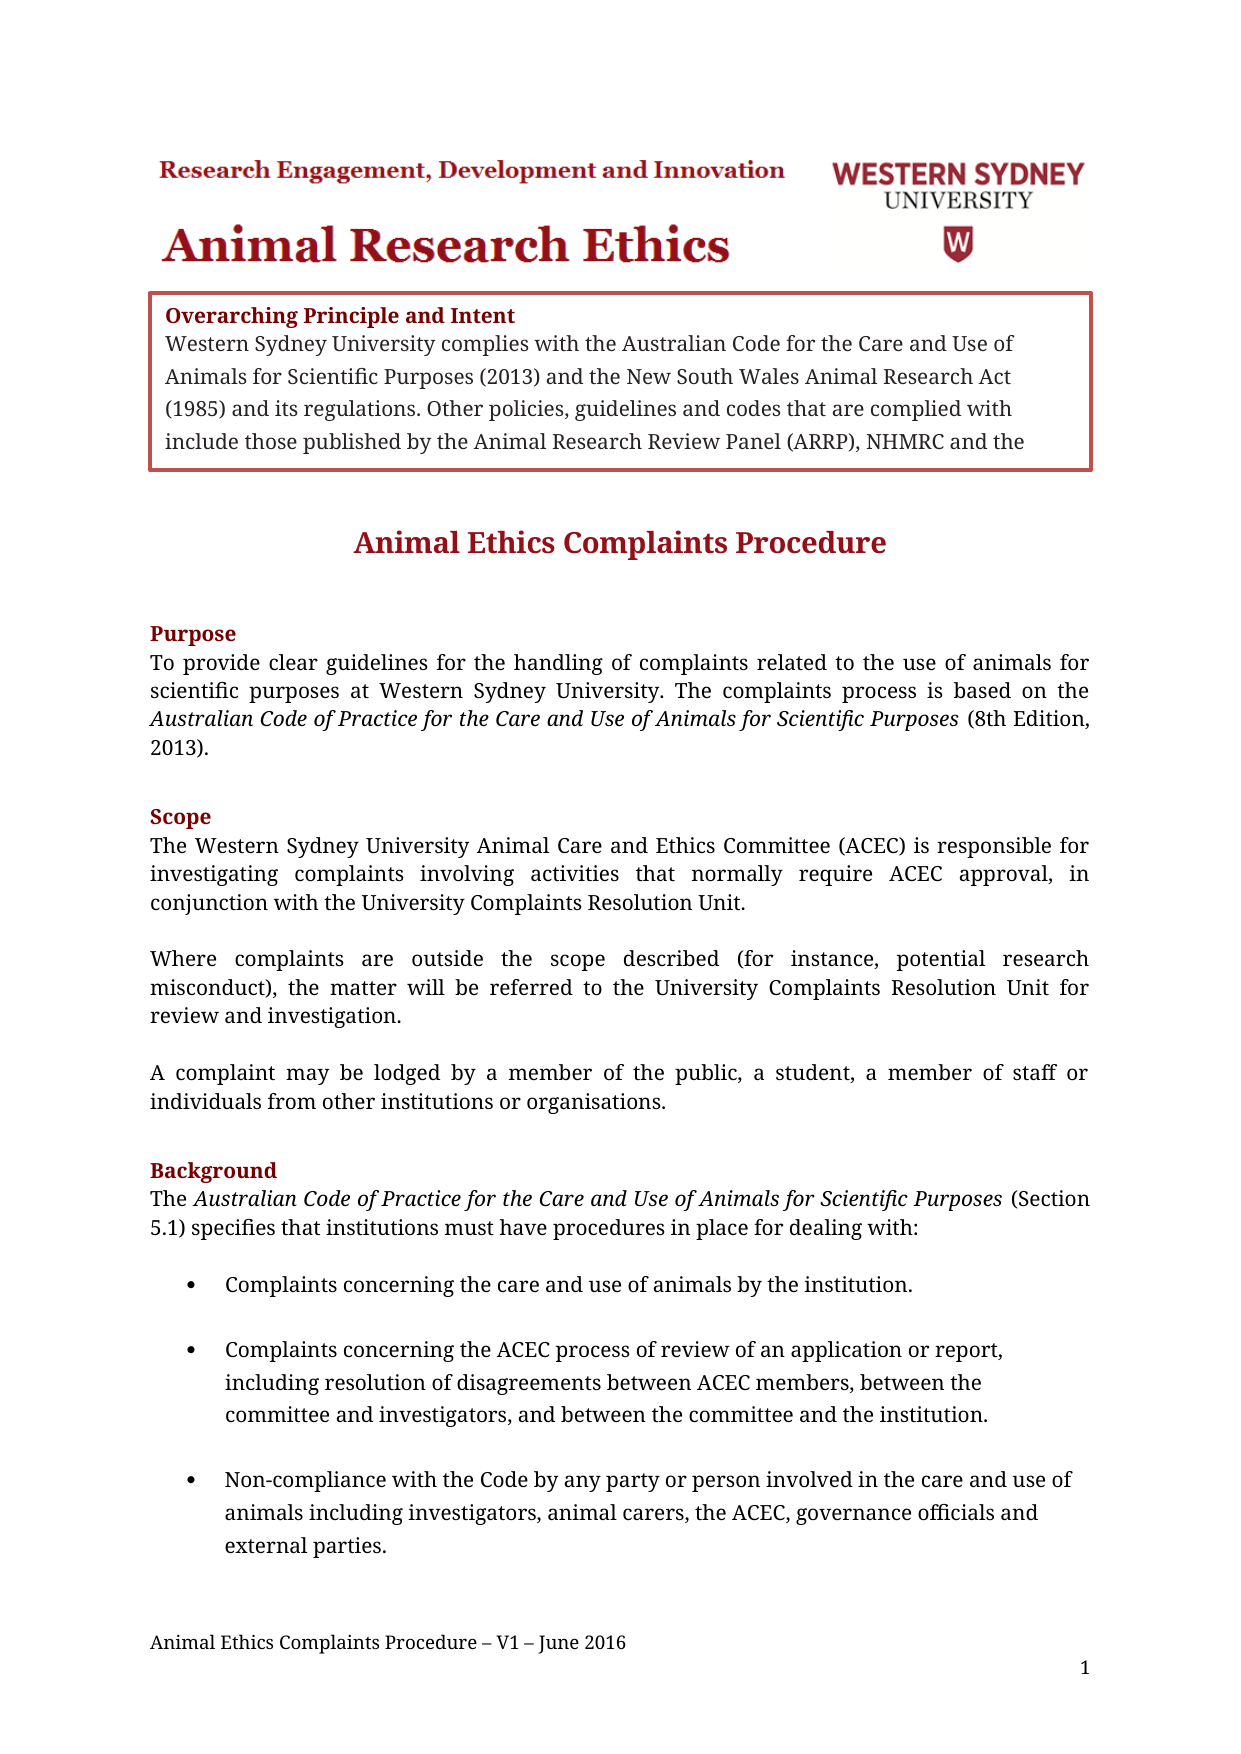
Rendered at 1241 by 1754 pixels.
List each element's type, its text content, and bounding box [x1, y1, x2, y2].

text The Australian Code of Practice for the Care and Use of Animals for Scientific Purposes (Section 5.1) specifies that institutions must have procedures in place for dealing with: [150, 1184, 1090, 1241]
text Scope [150, 802, 1090, 831]
text Where complaints are outside the scope described (for instance, potential research misconduct), the matter will be referred to the University Complaints Resolution Unit for review and investigation. [150, 944, 1090, 1030]
text The Western Sydney University Animal Care and Ethics Committee (ACEC) is responsible for investigating complaints involving activities that normally require ACEC approval, in conjunction with the University Complaints Resolution Unit. [150, 831, 1090, 916]
list Complaints concerning the ACEC process of review of an application or report, including resolution of disagreements between ACEC members, between the committee and investigators, and between the committee and the institution. [187, 1335, 1090, 1429]
picture [150, 150, 1091, 269]
text Background [150, 1156, 1090, 1184]
text To provide clear guidelines for the handling of complaints related to the use of animals for scientific purposes at Western Sydney University. The complaints process is based on the Australian Code of Practice for the Care and Use of Animals for Scientific Purposes (8th Edition, 2013). [150, 648, 1090, 761]
text Purpose [150, 619, 1090, 648]
text Animal Ethics Complaints Procedure [150, 523, 1090, 562]
list Non-compliance with the Code by any party or person involved in the care and use of animals including investigators, animal carers, the ACEC, governance officials and external parties. [187, 1466, 1090, 1559]
text A complaint may be lodged by a member of the public, a student, a member of staff or individuals from other institutions or organisations. [150, 1058, 1090, 1115]
list Complaints concerning the care and use of animals by the institution. [187, 1270, 1090, 1298]
